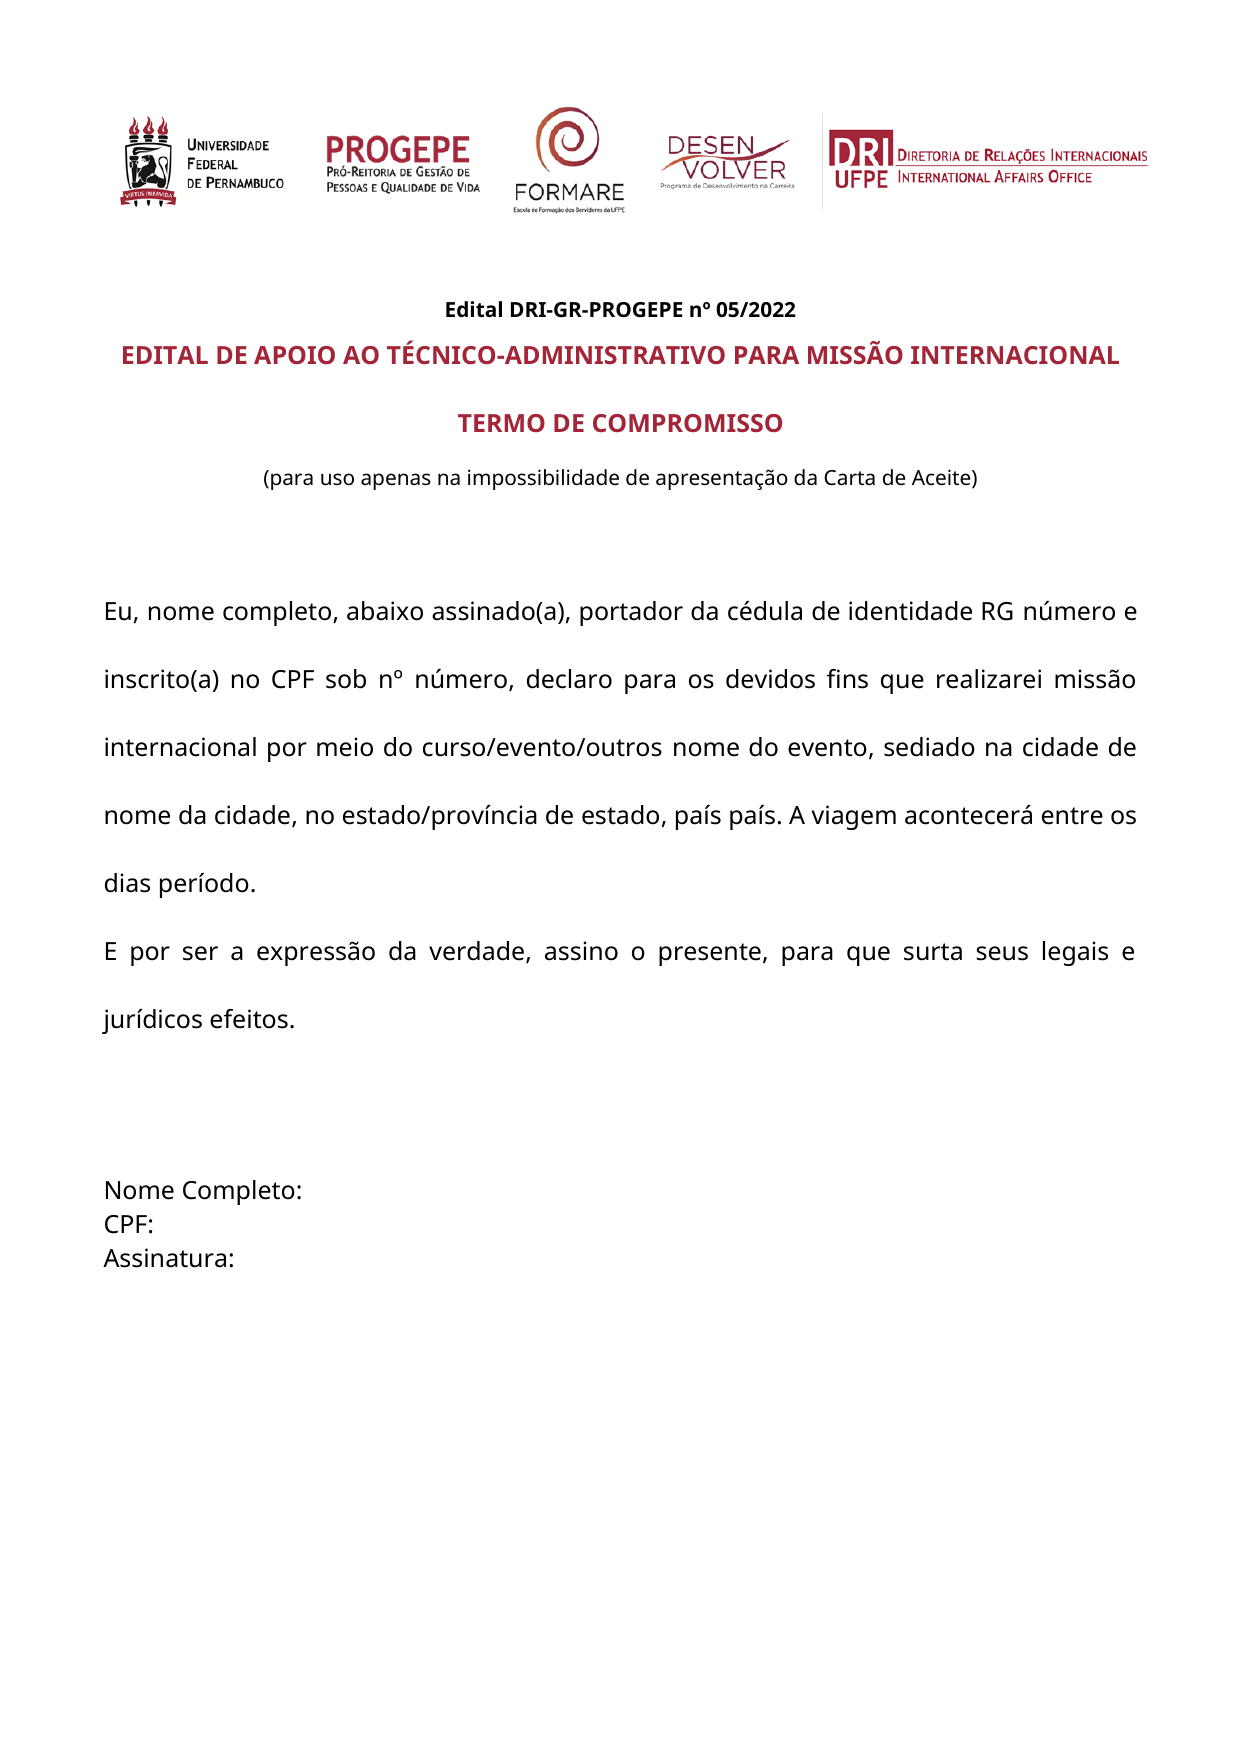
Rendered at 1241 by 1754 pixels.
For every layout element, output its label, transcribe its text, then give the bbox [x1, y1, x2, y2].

picture [112, 90, 1155, 249]
text CPF: [103, 1207, 1138, 1241]
text (para uso apenas na impossibilidade de apresentação da Carta de Aceite) [103, 463, 1138, 491]
text Nome Completo: [103, 1172, 1138, 1207]
text TERMO DE COMPROMISSO [103, 406, 1138, 440]
text Assinatura: [103, 1241, 1138, 1275]
text Edital DRI-GR-PROGEPE nº 05/2022 [177, 295, 1063, 324]
text E por ser a expressão da verdade, assino o presente, para que surta seus legais e jurídicos efeitos. [103, 934, 1138, 1036]
text Eu, nome completo, abaixo assinado(a), portador da cédula de identidade RG número e inscrito(a) no CPF sob nº número, declaro para os devidos fins que realizarei missão internacional por meio do curso/evento/outros nome do evento, sediado na cidade de nome da cidade, no estado/província de estado, país país. A viagem acontecerá entre os dias período. [103, 593, 1138, 900]
text EDITAL DE APOIO AO TÉCNICO-ADMINISTRATIVO PARA MISSÃO INTERNACIONAL [103, 338, 1138, 372]
